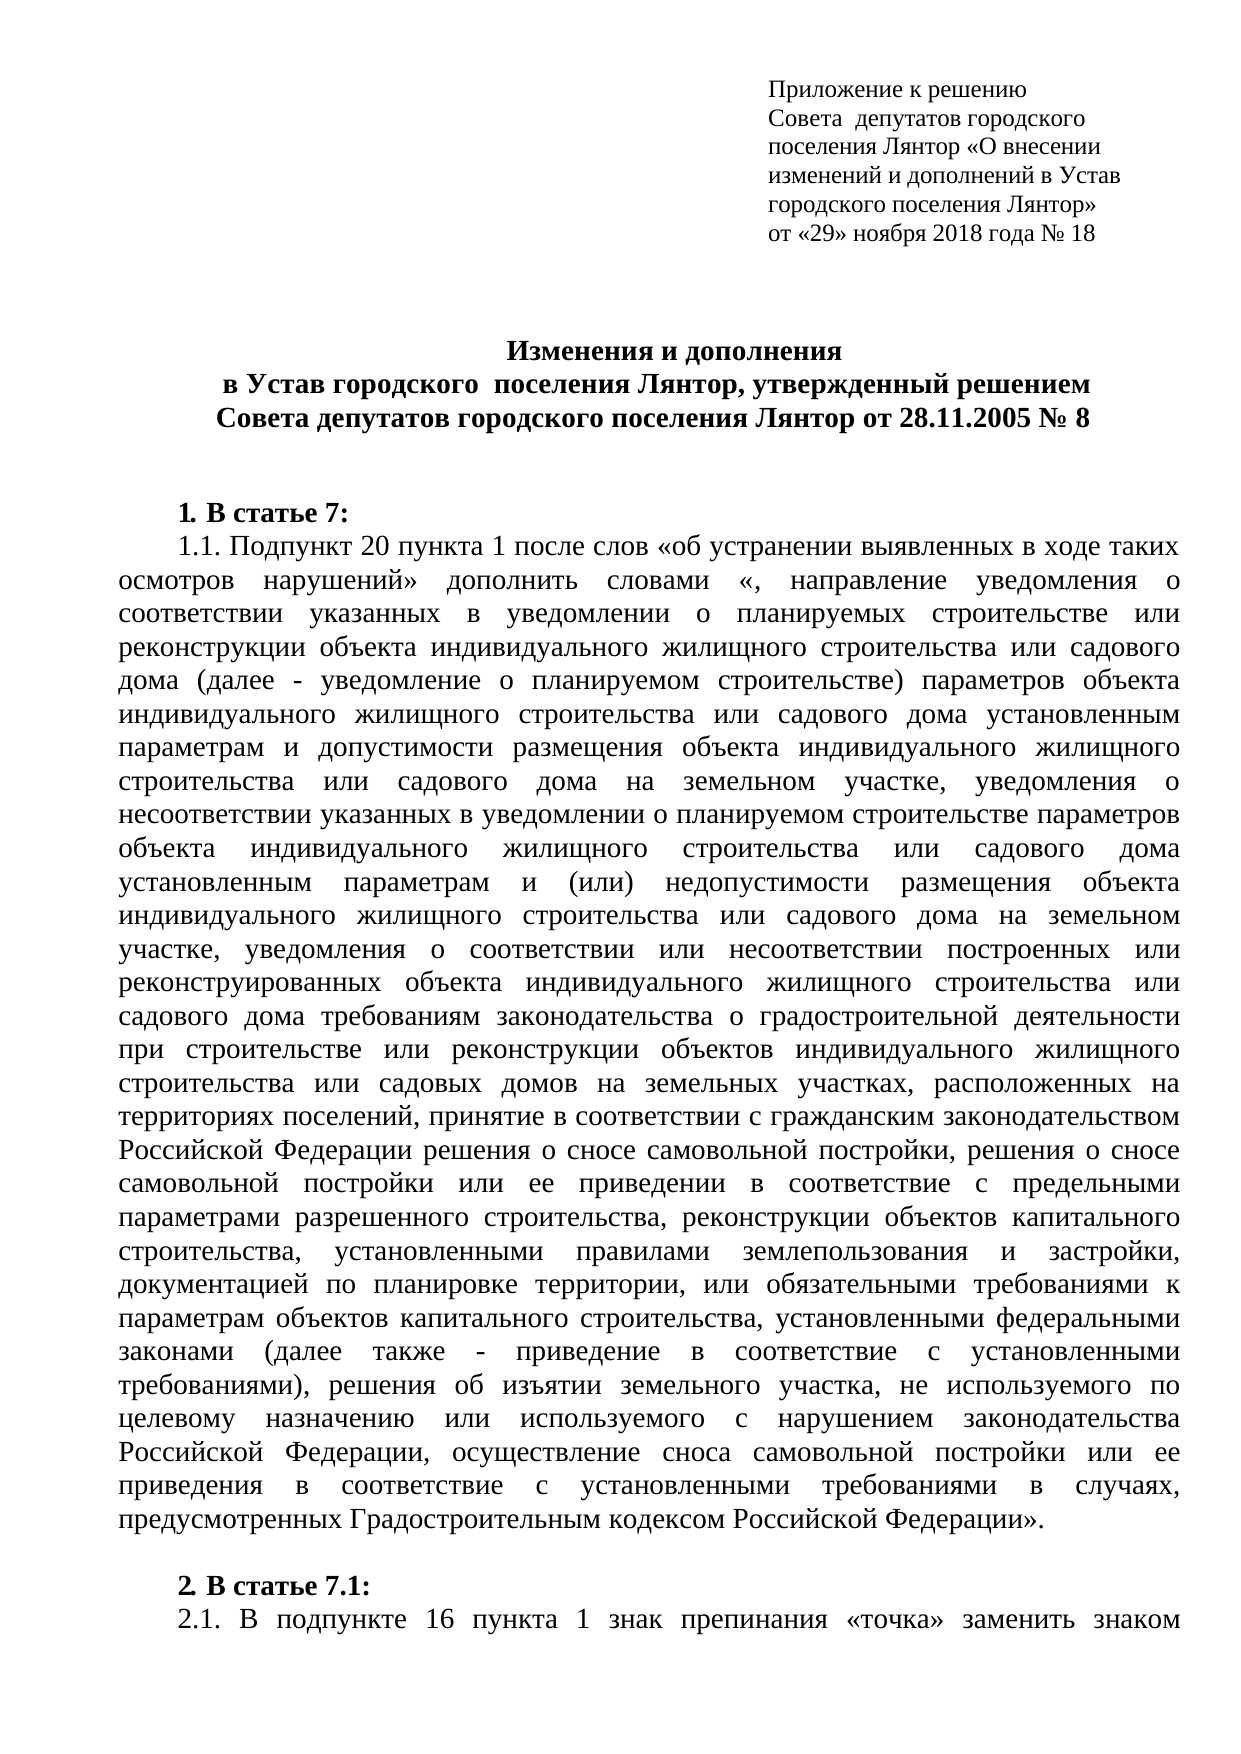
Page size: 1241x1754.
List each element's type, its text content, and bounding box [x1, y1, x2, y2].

text 1. В статье 7: [118, 495, 1181, 528]
text Приложение к решению [768, 74, 1181, 103]
text поселения Лянтор «О внесении изменений и дополнений в Устав городского поселения Лянтор» [768, 131, 1181, 218]
text Совета депутатов городского [768, 103, 1181, 131]
text 2. В статье 7.1: [118, 1568, 1181, 1602]
text в Устав городского поселения Лянтор, утвержденный решением Совета депутатов городского поселения Лянтор от 28.11.2005 № 8 [177, 366, 1137, 461]
text Изменения и дополнения [168, 333, 1181, 366]
text 1.1. Подпункт 20 пункта 1 после слов «об устранении выявленных в ходе таких осмотров нарушений» дополнить словами «, направление уведомления о соответствии указанных в уведомлении о планируемых строительстве или реконструкции объекта индивидуального жилищного строительства или садового дома (далее - уведомление о планируемом строительстве) параметров объекта индивидуального жилищного строительства или садового дома установленным параметрам и допустимости размещения объекта индивидуального жилищного строительства или садового дома на земельном участке, уведомления о несоответствии указанных в уведомлении о планируемом строительстве параметров объекта индивидуального жилищного строительства или садового дома установленным параметрам и (или) недопустимости размещения объекта индивидуального жилищного строительства или садового дома на земельном участке, уведомления о соответствии или несоответствии построенных или реконструированных объекта индивидуального жилищного строительства или садового дома требованиям законодательства о градостроительной деятельности при строительстве или реконструкции объектов индивидуального жилищного строительства или садовых домов на земельных участках, расположенных на территориях поселений, принятие в соответствии с гражданским законодательством Российской Федерации решения о сносе самовольной постройки, решения о сносе самовольной постройки или ее приведении в соответствие с предельными параметрами разрешенного строительства, реконструкции объектов капитального строительства, установленными правилами землепользования и застройки, документацией по планировке территории, или обязательными требованиями к параметрам объектов капитального строительства, установленными федеральными законами (далее также - приведение в соответствие с установленными требованиями), решения об изъятии земельного участка, не используемого по целевому назначению или используемого с нарушением законодательства Российской Федерации, осуществление сноса самовольной постройки или ее приведения в соответствие с установленными требованиями в случаях, предусмотренных Градостроительным кодексом Российской Федерации». [118, 528, 1181, 1534]
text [118, 1602, 1181, 1635]
text от «29» ноября 2018 года № 18 [768, 218, 1181, 246]
